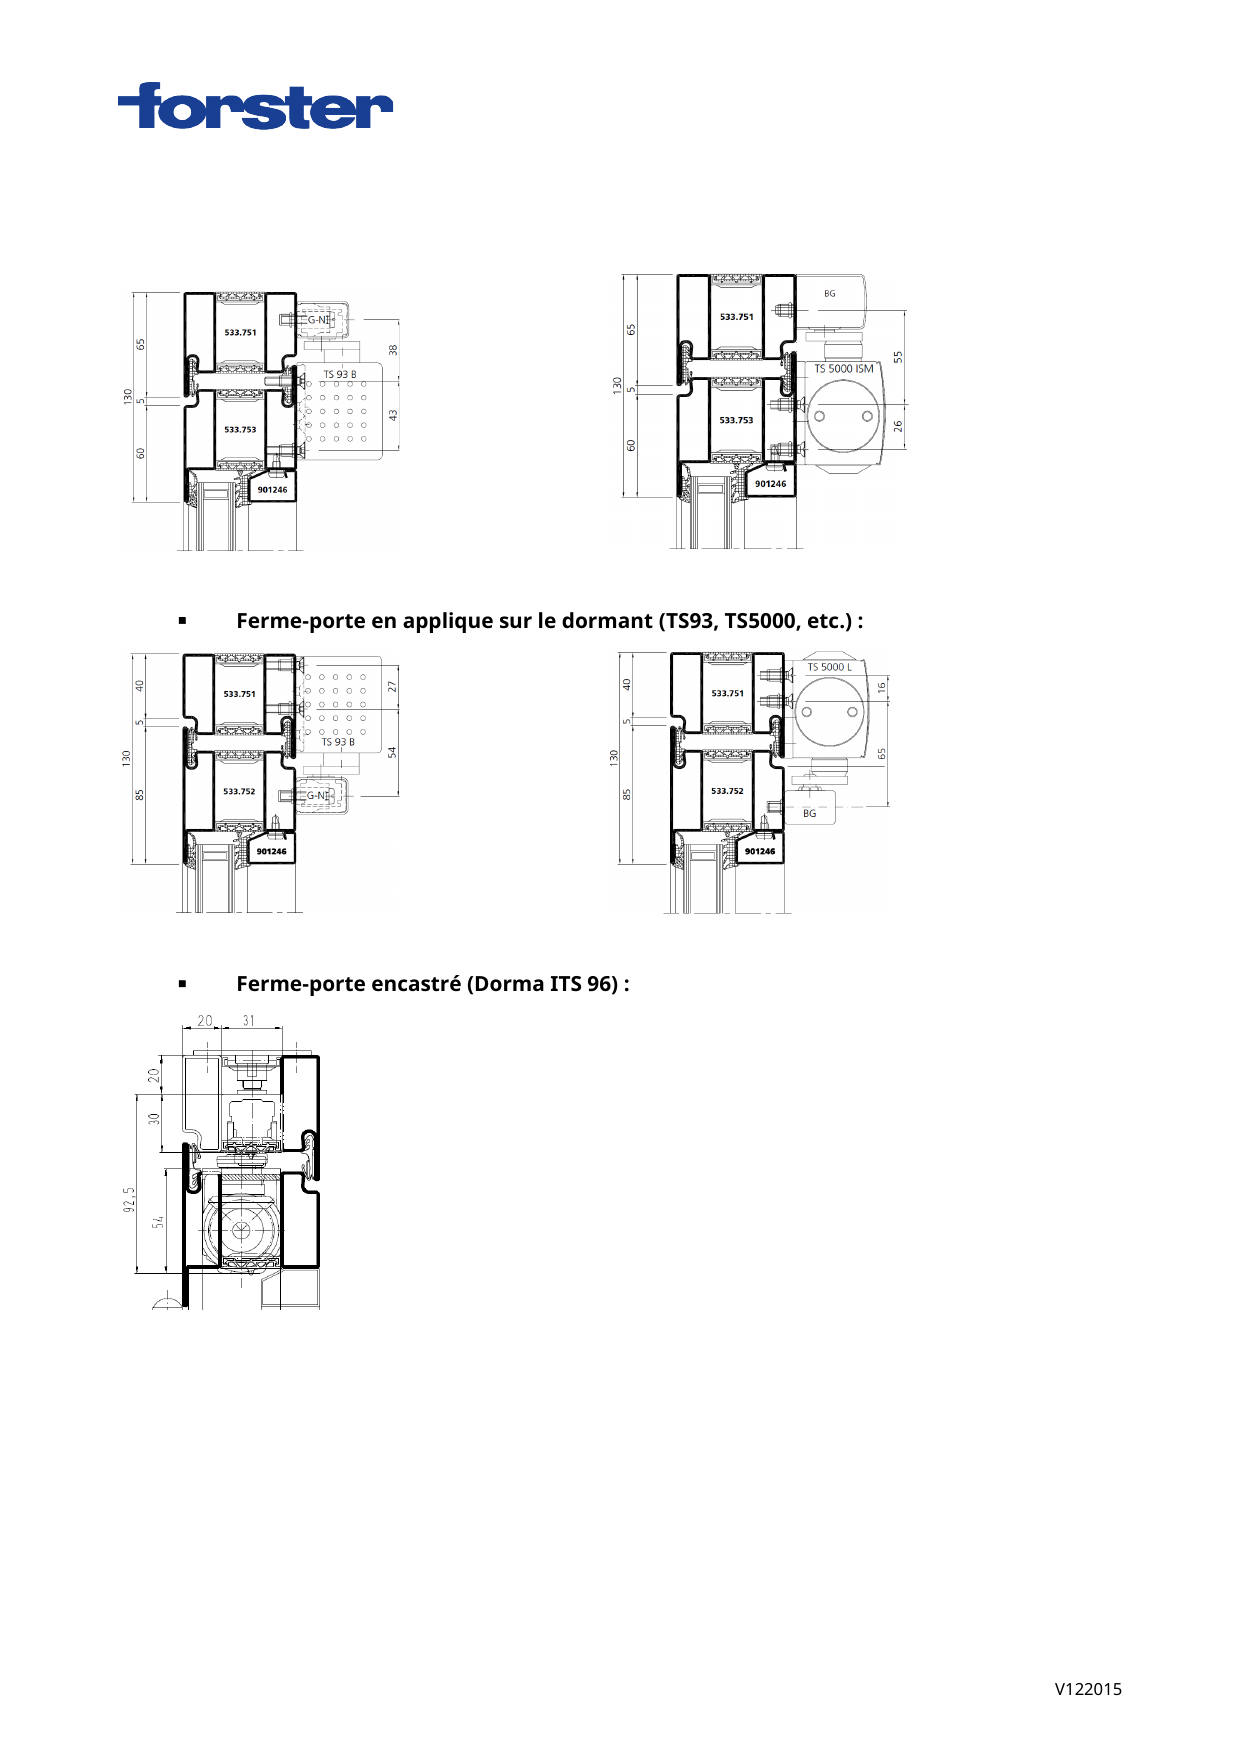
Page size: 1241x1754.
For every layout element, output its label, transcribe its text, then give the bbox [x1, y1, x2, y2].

picture [118, 82, 394, 133]
list Ferme-porte en applique sur le dormant (TS93, TS5000, etc.) : [177, 606, 1122, 634]
list Ferme-porte encastré (Dorma ITS 96) : [177, 969, 1122, 997]
